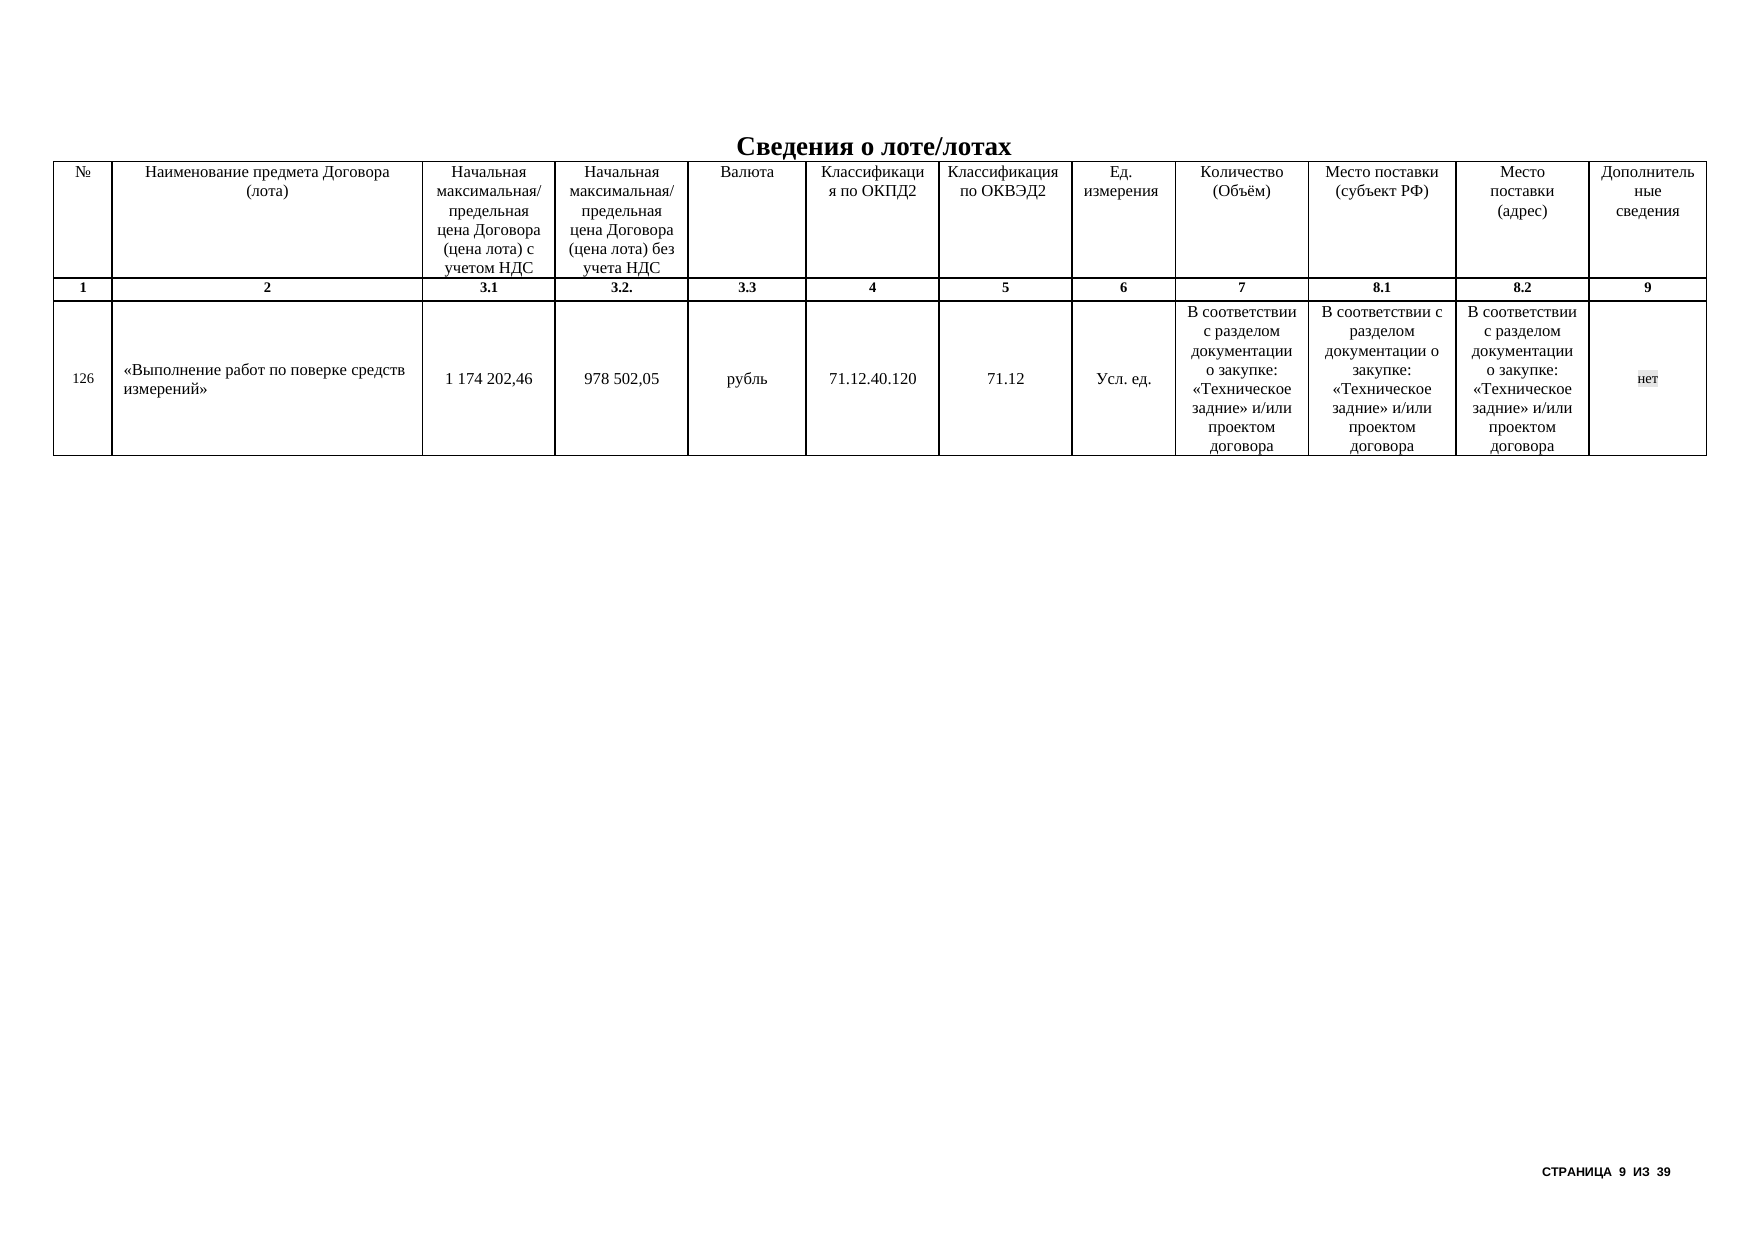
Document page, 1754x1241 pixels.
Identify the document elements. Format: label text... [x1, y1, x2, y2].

table_cell 1 174 202,46 [423, 302, 554, 455]
table_cell 978 502,05 [556, 302, 687, 455]
table_header Ед. измерения [1073, 162, 1175, 277]
table_cell Усл. ед. [1073, 302, 1175, 455]
table_cell В соответствии с разделом документации о закупке: «Техническое задние» и/или проектом договора [1309, 302, 1455, 455]
table_header Место поставки (адрес) [1457, 162, 1588, 277]
table_header Классификация по ОКПД2 [807, 162, 938, 277]
table_header Валюта [689, 162, 805, 277]
table_cell нет [1590, 302, 1706, 455]
table_cell 7 [1176, 279, 1308, 300]
table_header Дополнительные сведения [1590, 162, 1706, 277]
table_cell 6 [1073, 279, 1175, 300]
table_header Количество (Объём) [1176, 162, 1308, 277]
table_header Наименование предмета Договора (лота) [113, 162, 422, 277]
table_header № [54, 162, 111, 277]
table_cell 71.12.40.120 [807, 302, 938, 455]
table_cell 8.2 [1457, 279, 1588, 300]
table_cell «Выполнение работ по поверке средств измерений» [113, 302, 422, 455]
table_cell 126 [54, 302, 111, 455]
table_cell 4 [807, 279, 938, 300]
table_header Классификация по ОКВЭД2 [940, 162, 1071, 277]
table_header Место поставки (субъект РФ) [1309, 162, 1455, 277]
table_cell 1 [54, 279, 111, 300]
table_cell 2 [113, 279, 422, 300]
table_cell 3.2. [556, 279, 687, 300]
table_cell 5 [940, 279, 1071, 300]
text Сведения о лоте/лотах [53, 130, 1695, 161]
table_cell 71.12 [940, 302, 1071, 455]
table_cell 3.3 [689, 279, 805, 300]
table_cell рубль [689, 302, 805, 455]
table_cell В соответствии с разделом документации о закупке: «Техническое задние» и/или проектом договора [1176, 302, 1308, 455]
table_cell 3.1 [423, 279, 554, 300]
table_cell В соответствии с разделом документации о закупке: «Техническое задние» и/или проектом договора [1457, 302, 1588, 455]
table_header Начальная максимальная/предельная цена Договора (цена лота) без учета НДС [556, 162, 687, 277]
table_header Начальная максимальная/предельная цена Договора (цена лота) с учетом НДС [423, 162, 554, 277]
table_cell 8.1 [1309, 279, 1455, 300]
table_cell 9 [1590, 279, 1706, 300]
